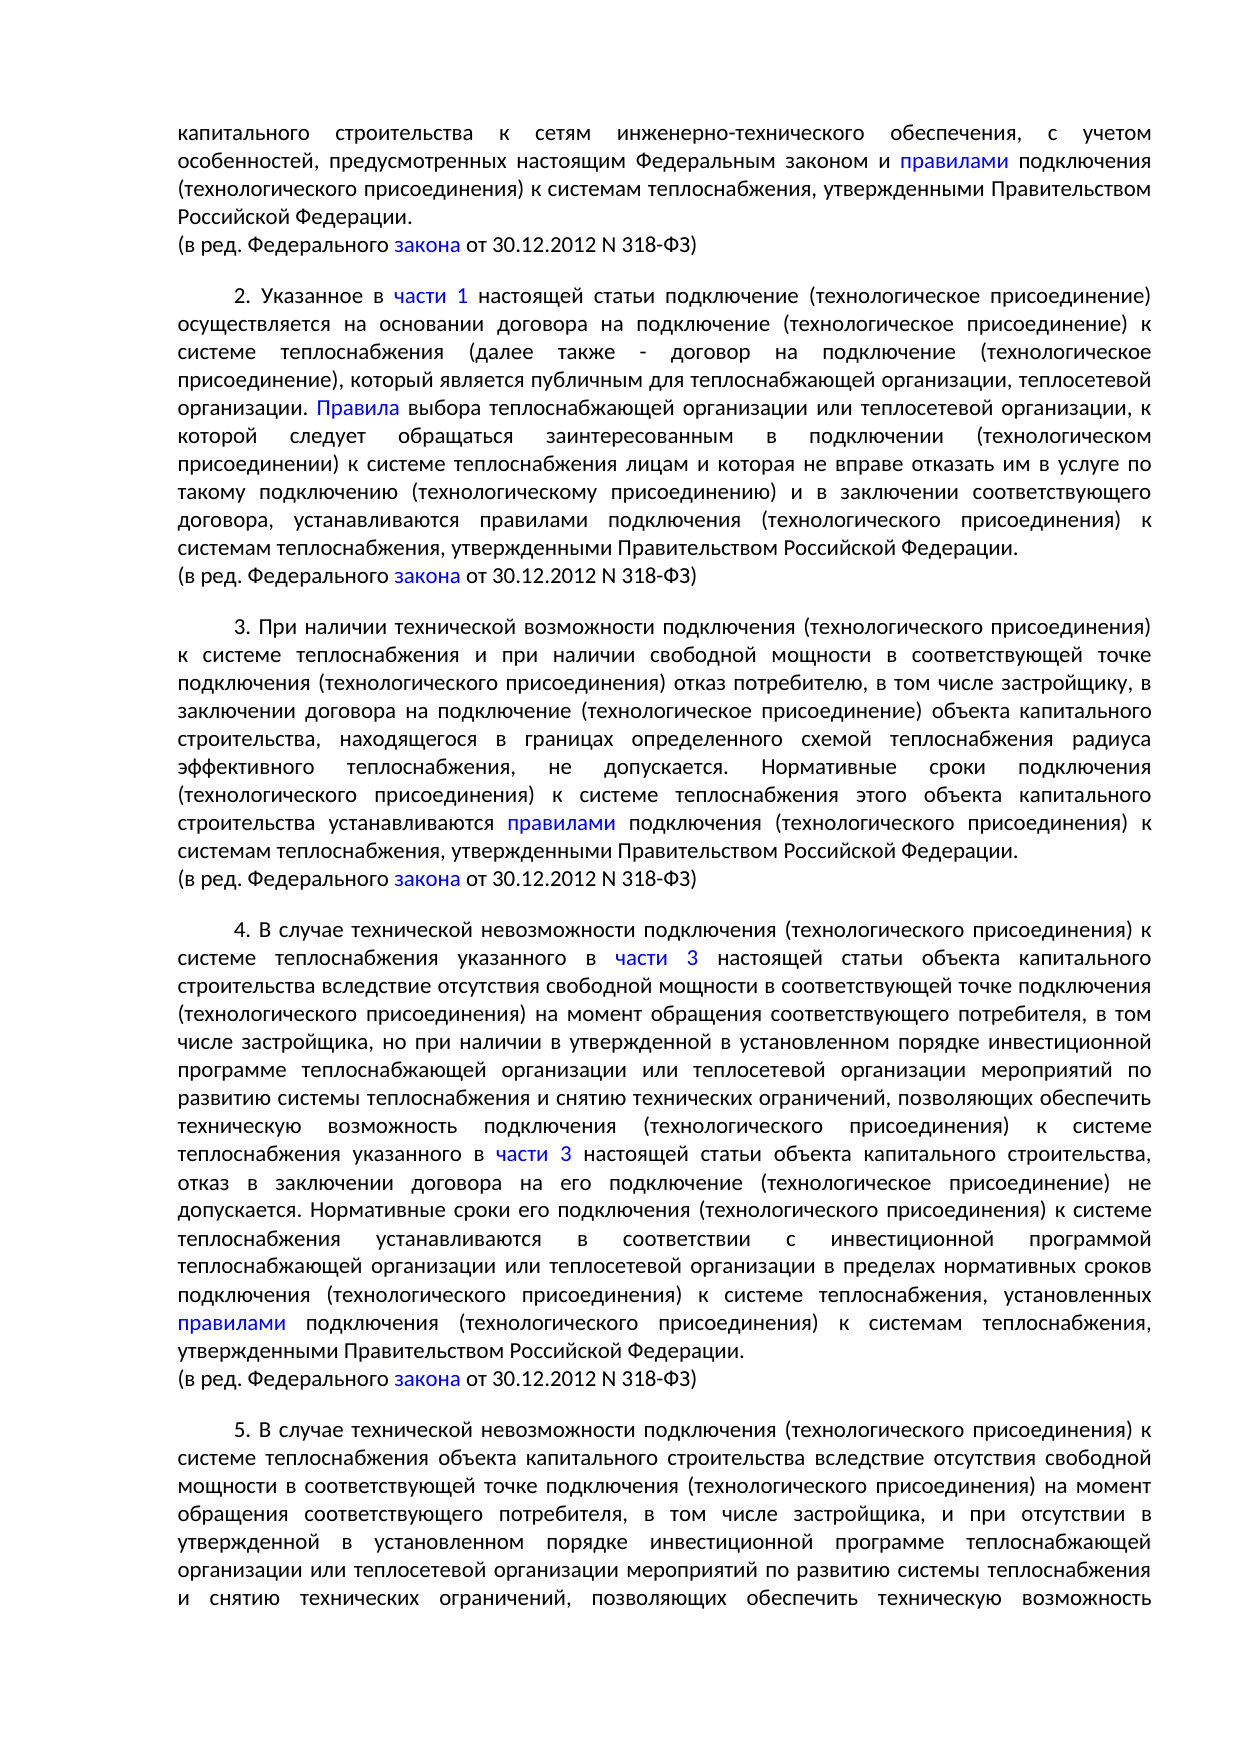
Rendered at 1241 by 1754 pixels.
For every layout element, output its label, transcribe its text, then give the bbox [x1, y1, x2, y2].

text (в ред. Федерального закона от 30.12.2012 N 318-ФЗ) [177, 230, 1152, 258]
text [177, 1415, 1152, 1611]
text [177, 118, 1152, 230]
text 3. При наличии технической возможности подключения (технологического присоединения) к системе теплоснабжения и при наличии свободной мощности в соответствующей точке подключения (технологического присоединения) отказ потребителю, в том числе застройщику, в заключении договора на подключение (технологическое присоединение) объекта капитального строительства, находящегося в границах определенного схемой теплоснабжения радиуса эффективного теплоснабжения, не допускается. Нормативные сроки подключения (технологического присоединения) к системе теплоснабжения этого объекта капитального строительства устанавливаются правилами подключения (технологического присоединения) к системам теплоснабжения, утвержденными Правительством Российской Федерации. [177, 612, 1152, 864]
text 2. Указанное в части 1 настоящей статьи подключение (технологическое присоединение) осуществляется на основании договора на подключение (технологическое присоединение) к системе теплоснабжения (далее также - договор на подключение (технологическое присоединение), который является публичным для теплоснабжающей организации, теплосетевой организации. Правила выбора теплоснабжающей организации или теплосетевой организации, к которой следует обращаться заинтересованным в подключении (технологическом присоединении) к системе теплоснабжения лицам и которая не вправе отказать им в услуге по такому подключению (технологическому присоединению) и в заключении соответствующего договора, устанавливаются правилами подключения (технологического присоединения) к системам теплоснабжения, утвержденными Правительством Российской Федерации. [177, 281, 1152, 561]
text (в ред. Федерального закона от 30.12.2012 N 318-ФЗ) [177, 864, 1152, 892]
text (в ред. Федерального закона от 30.12.2012 N 318-ФЗ) [177, 561, 1152, 589]
text (в ред. Федерального закона от 30.12.2012 N 318-ФЗ) [177, 1364, 1152, 1392]
text 4. В случае технической невозможности подключения (технологического присоединения) к системе теплоснабжения указанного в части 3 настоящей статьи объекта капитального строительства вследствие отсутствия свободной мощности в соответствующей точке подключения (технологического присоединения) на момент обращения соответствующего потребителя, в том числе застройщика, но при наличии в утвержденной в установленном порядке инвестиционной программе теплоснабжающей организации или теплосетевой организации мероприятий по развитию системы теплоснабжения и снятию технических ограничений, позволяющих обеспечить техническую возможность подключения (технологического присоединения) к системе теплоснабжения указанного в части 3 настоящей статьи объекта капитального строительства, отказ в заключении договора на его подключение (технологическое присоединение) не допускается. Нормативные сроки его подключения (технологического присоединения) к системе теплоснабжения устанавливаются в соответствии с инвестиционной программой теплоснабжающей организации или теплосетевой организации в пределах нормативных сроков подключения (технологического присоединения) к системе теплоснабжения, установленных правилами подключения (технологического присоединения) к системам теплоснабжения, утвержденными Правительством Российской Федерации. [177, 915, 1152, 1364]
